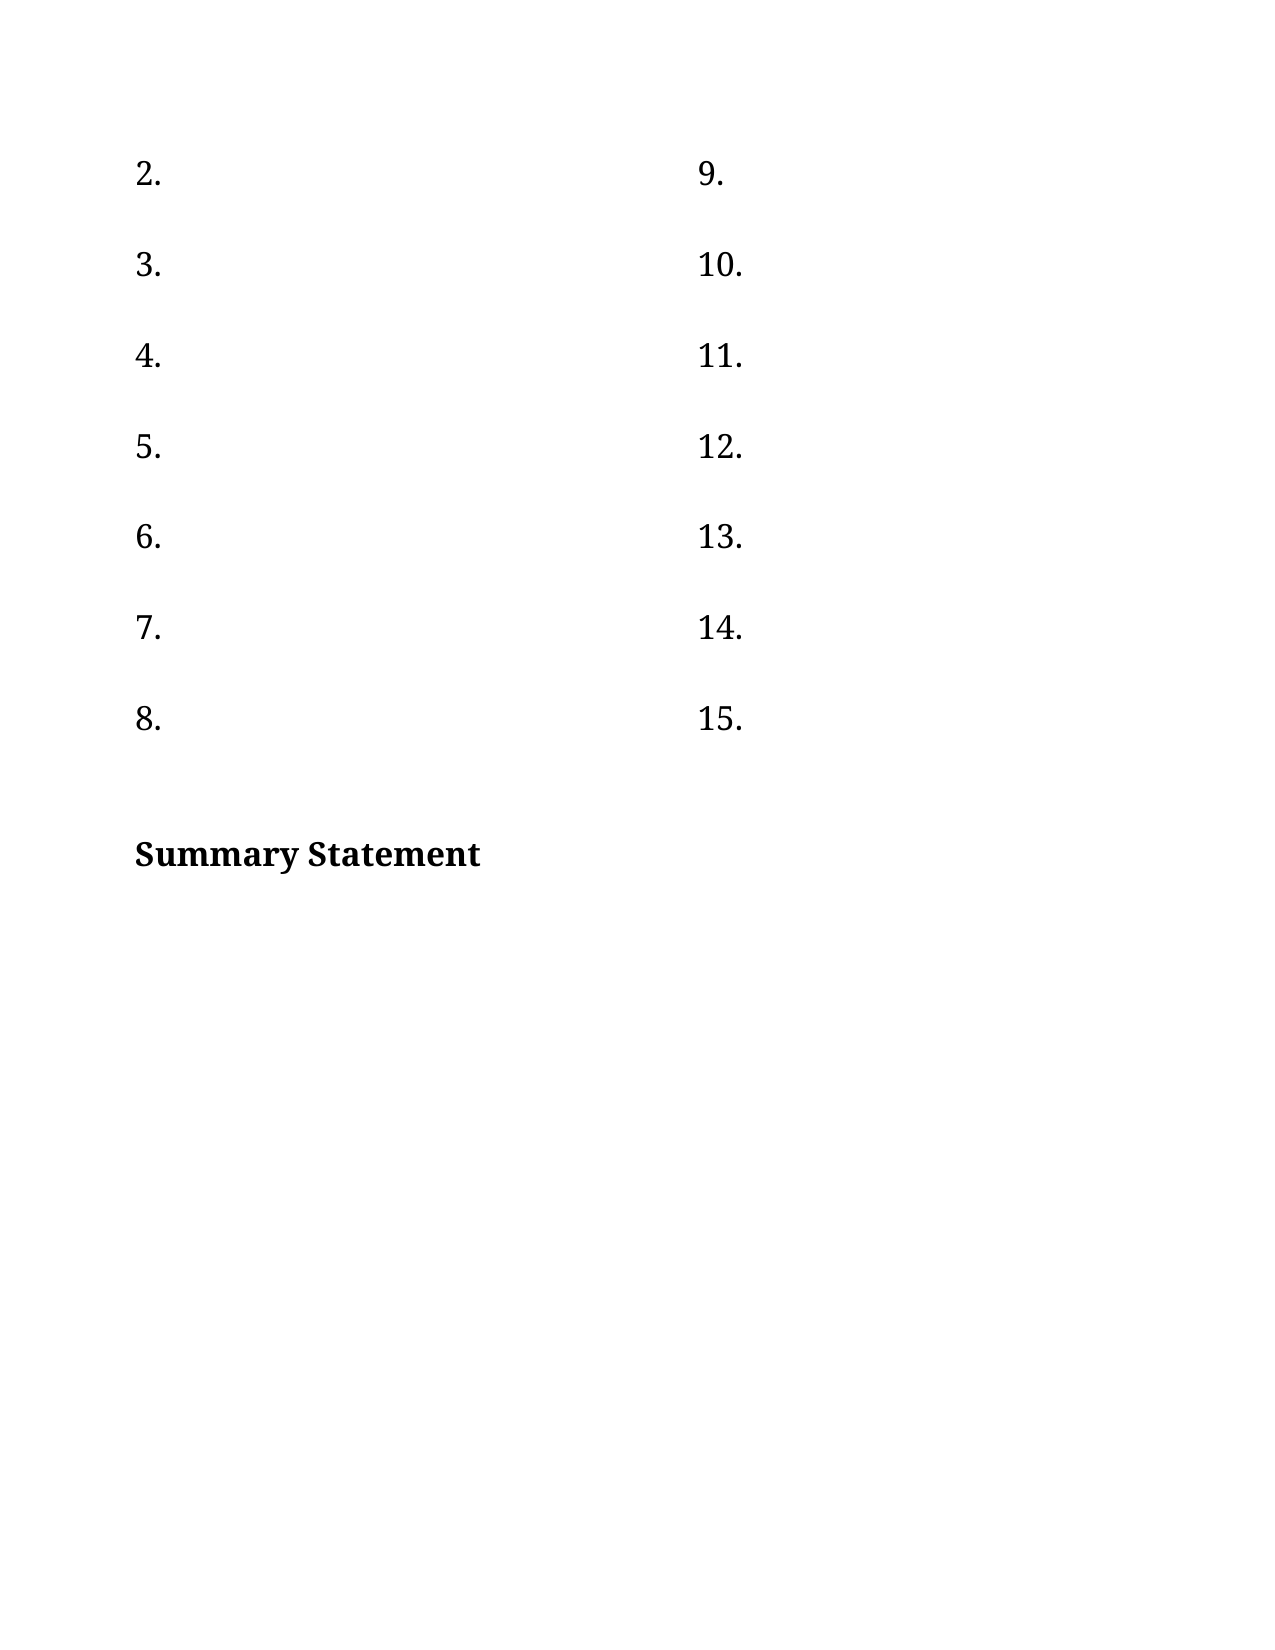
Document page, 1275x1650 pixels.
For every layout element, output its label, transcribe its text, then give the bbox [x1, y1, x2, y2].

text 14. [697, 604, 1185, 649]
text Summary Statement [135, 831, 1185, 877]
text 8. [135, 695, 622, 740]
text 4. [135, 332, 622, 377]
text 7. [135, 604, 622, 649]
text 13. [697, 513, 1185, 559]
text 11. [697, 332, 1185, 377]
text 9. [697, 150, 1185, 195]
text 2. [135, 150, 622, 195]
text 10. [697, 241, 1185, 286]
text 6. [135, 513, 622, 559]
text 3. [135, 241, 622, 286]
text 15. [697, 695, 1185, 740]
text 5. [135, 422, 622, 468]
text 12. [697, 422, 1185, 468]
